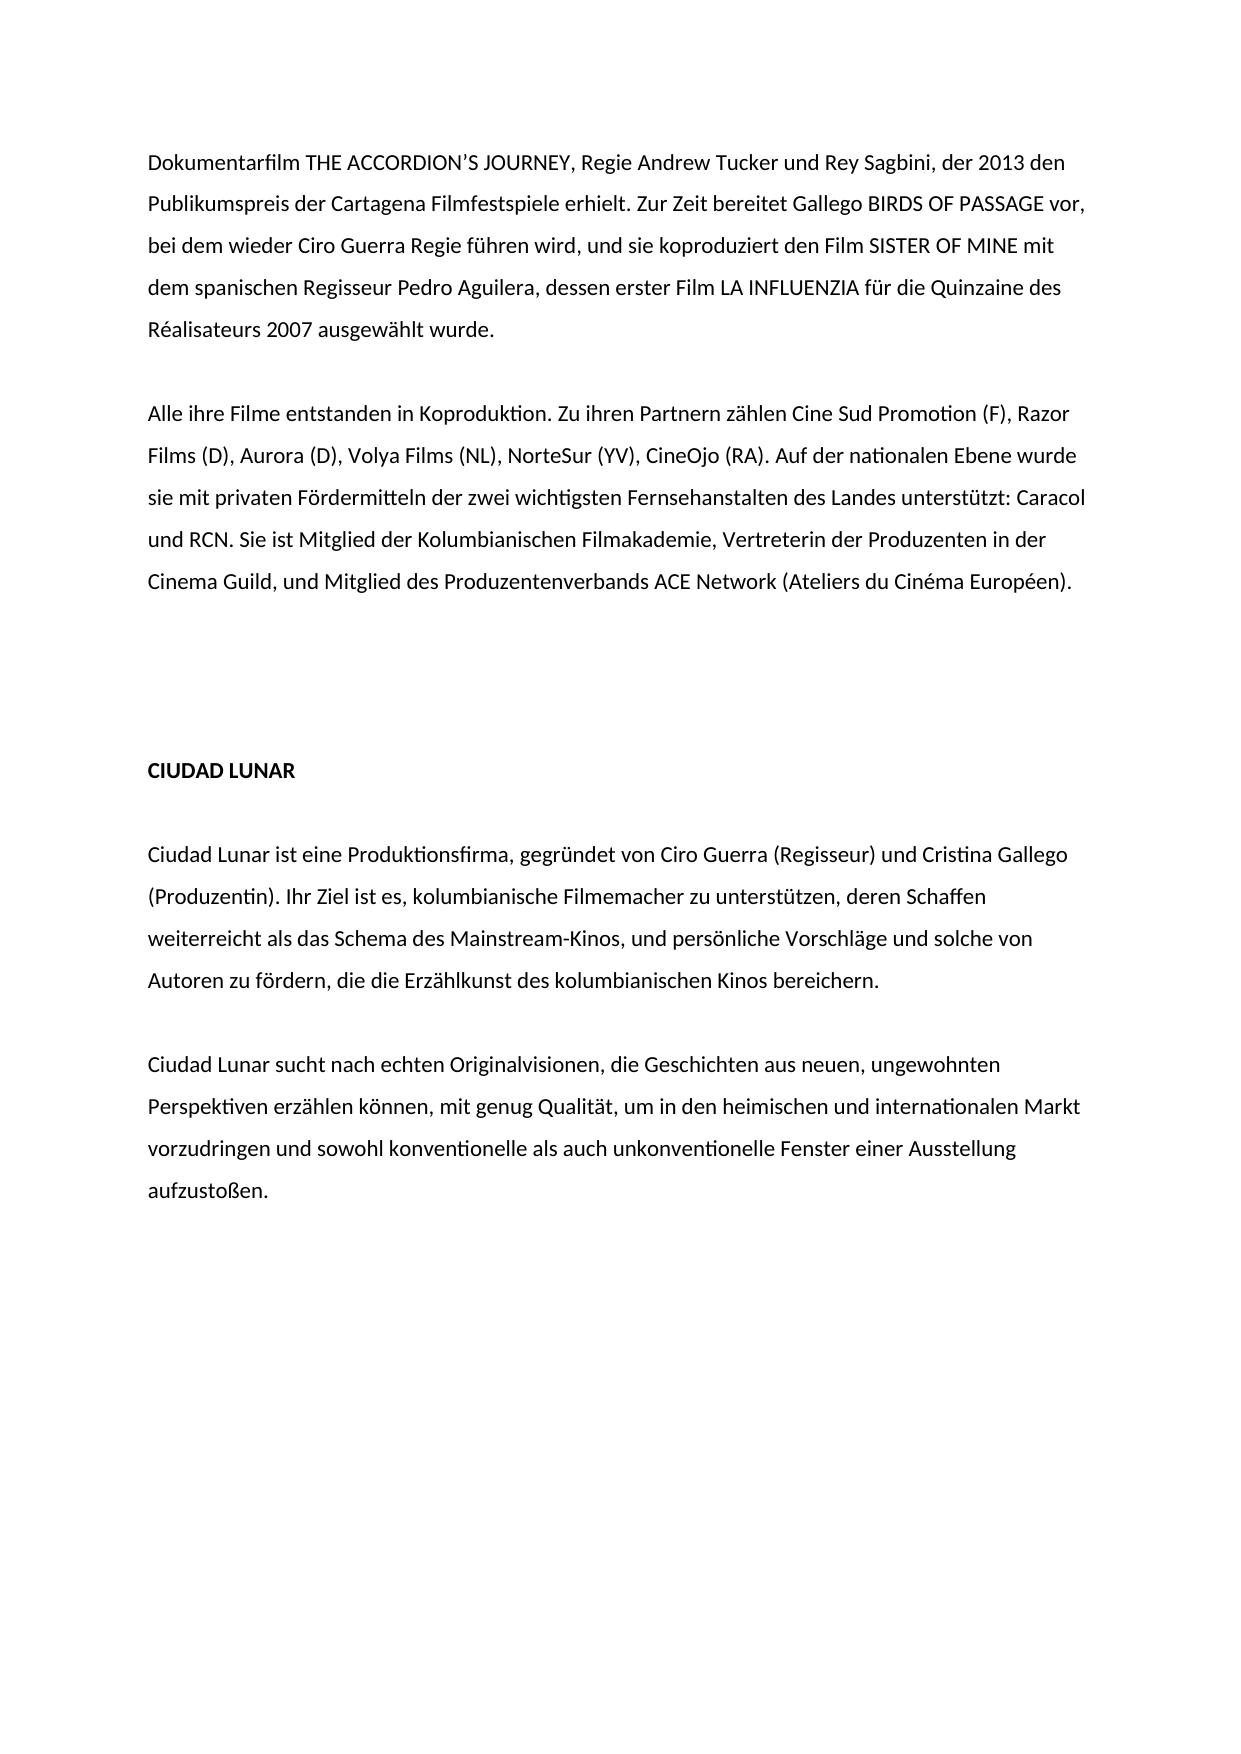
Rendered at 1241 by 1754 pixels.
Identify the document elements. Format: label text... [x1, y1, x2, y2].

text Ciudad Lunar sucht nach echten Originalvisionen, die Geschichten aus neuen, ungewohnten Perspektiven erzählen können, mit genug Qualität, um in den heimischen und internationalen Markt vorzudringen und sowohl konventionelle als auch unkonventionelle Fenster einer Ausstellung aufzustoßen. [148, 1050, 1093, 1204]
text Alle ihre Filme entstanden in Koproduktion. Zu ihren Partnern zählen Cine Sud Promotion (F), Razor Films (D), Aurora (D), Volya Films (NL), NorteSur (YV), CineOjo (RA). Auf der nationalen Ebene wurde sie mit privaten Fördermitteln der zwei wichtigsten Fernsehanstalten des Landes unterstützt: Caracol und RCN. Sie ist Mitglied der Kolumbianischen Filmakademie, Vertreterin der Produzenten in der Cinema Guild, und Mitglied des Produzentenverbands ACE Network (Ateliers du Cinéma Européen). [148, 399, 1093, 595]
text CIUDAD LUNAR [148, 756, 1093, 784]
text Ciudad Lunar ist eine Produktionsfirma, gegründet von Ciro Guerra (Regisseur) und Cristina Gallego (Produzentin). Ihr Ziel ist es, kolumbianische Filmemacher zu unterstützen, deren Schaffen weiterreicht als das Schema des Mainstream-Kinos, und persönliche Vorschläge und solche von Autoren zu fördern, die die Erzählkunst des kolumbianischen Kinos bereichern. [148, 840, 1093, 994]
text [148, 148, 1093, 343]
